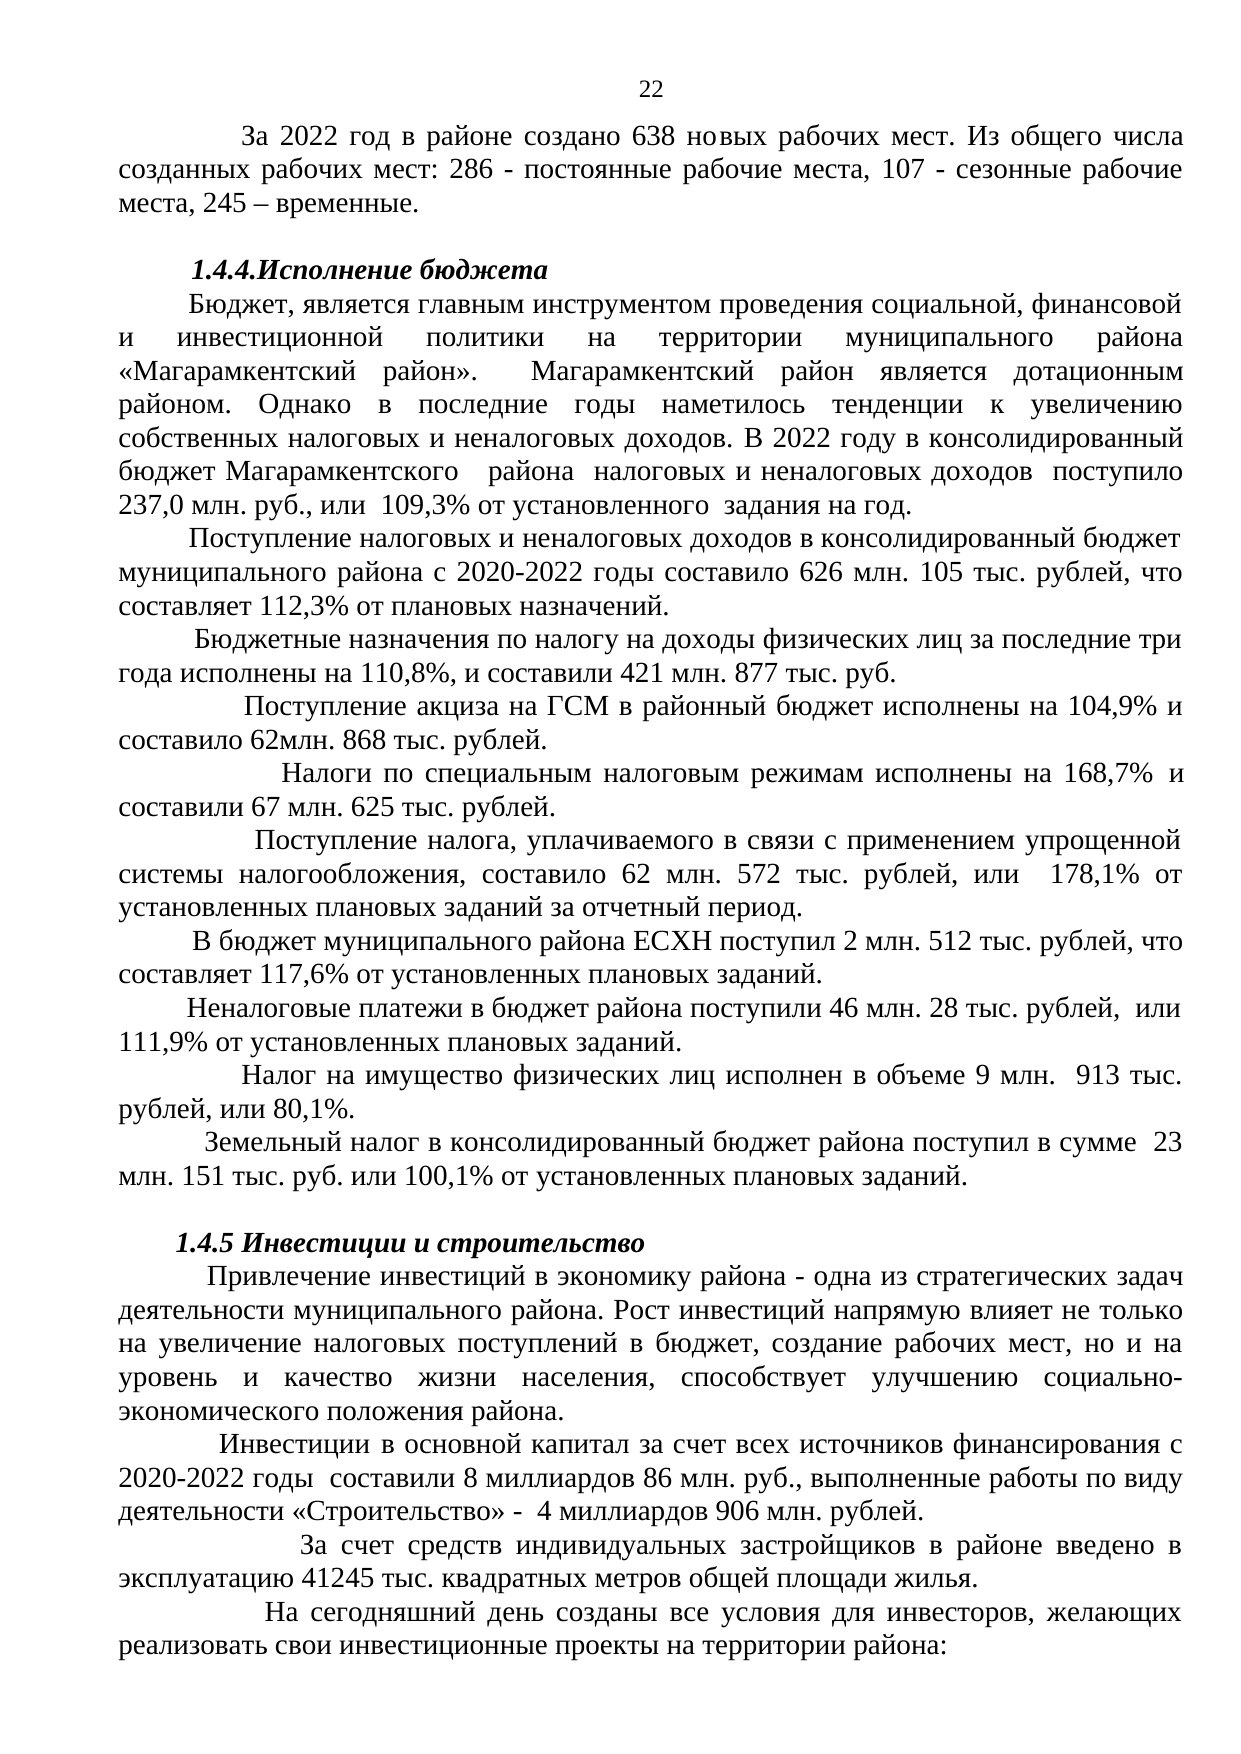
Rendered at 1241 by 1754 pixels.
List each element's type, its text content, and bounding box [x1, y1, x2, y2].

text Бюджет, является главным инструментом проведения социальной, финансовой и инвестиционной политики на территории муниципального района «Магарамкентский район». Магарамкентский район является дотационным районом. Однако в последние годы наметилось тенденции к увеличению собственных налоговых и неналоговых доходов. В 2022 году в консолидированный бюджет Магарамкентского района налоговых и неналоговых доходов поступило 237,0 млн. руб., или 109,3% от установленного задания на год. [44, 286, 1184, 521]
text В бюджет муниципального района ЕСХН поступил 2 млн. 512 тыс. рублей, что составляет 117,6% от установленных плановых заданий. [29, 923, 1184, 990]
text За 2022 год в районе создано 638 новых рабочих мест. Из общего числа созданных рабочих мест: 286 - постоянные рабочие места, 107 - сезонные рабочие места, 245 – временные. [29, 118, 1184, 219]
text Поступление налога, уплачиваемого в связи с применением упрощенной системы налогообложения, составило 62 млн. 572 тыс. рублей, или 178,1% от установленных плановых заданий за отчетный период. [29, 822, 1184, 923]
text Поступление налоговых и неналоговых доходов в консолидированный бюджет муниципального района с 2020-2022 годы составило 626 млн. 105 тыс. рублей, что составляет 112,3% от плановых назначений. [29, 521, 1184, 621]
text Поступление акциза на ГСМ в районный бюджет исполнены на 104,9% и составило 62млн. 868 тыс. рублей. [29, 688, 1184, 755]
text 1.4.4.Исполнение бюджета [118, 252, 1184, 286]
text Налоги по специальным налоговым режимам исполнены на 168,7% и составили 67 млн. 625 тыс. рублей. [29, 755, 1184, 822]
text За счет средств индивидуальных застройщиков в районе введено в эксплуатацию 41245 тыс. квадратных метров общей площади жилья. [29, 1527, 1184, 1594]
text 1.4.5 Инвестиции и строительство [29, 1225, 1184, 1258]
text Налог на имущество физических лиц исполнен в объеме 9 млн. 913 тыс. рублей, или 80,1%. [29, 1057, 1184, 1124]
text Привлечение инвестиций в экономику района - одна из стратегических задач деятельности муниципального района. Рост инвестиций напрямую влияет не только на увеличение налоговых поступлений в бюджет, создание рабочих мест, но и на уровень и качество жизни населения, способствует улучшению социально-экономического положения района. [29, 1258, 1184, 1426]
text На сегодняшний день созданы все условия для инвесторов, желающих реализовать свои инвестиционные проекты на территории района: [29, 1594, 1184, 1661]
text Земельный налог в консолидированный бюджет района поступил в сумме 23 млн. 151 тыс. руб. или 100,1% от установленных плановых заданий. [29, 1124, 1184, 1191]
text Неналоговые платежи в бюджет района поступили 46 млн. 28 тыс. рублей, или 111,9% от установленных плановых заданий. [29, 990, 1184, 1057]
text Бюджетные назначения по налогу на доходы физических лиц за последние три года исполнены на 110,8%, и составили 421 млн. 877 тыс. руб. [29, 621, 1184, 688]
text Инвестиции в основной капитал за счет всех источников финансирования с 2020-2022 годы составили 8 миллиардов 86 млн. руб., выполненные работы по виду деятельности «Строительство» - 4 миллиардов 906 млн. рублей. [29, 1426, 1184, 1527]
